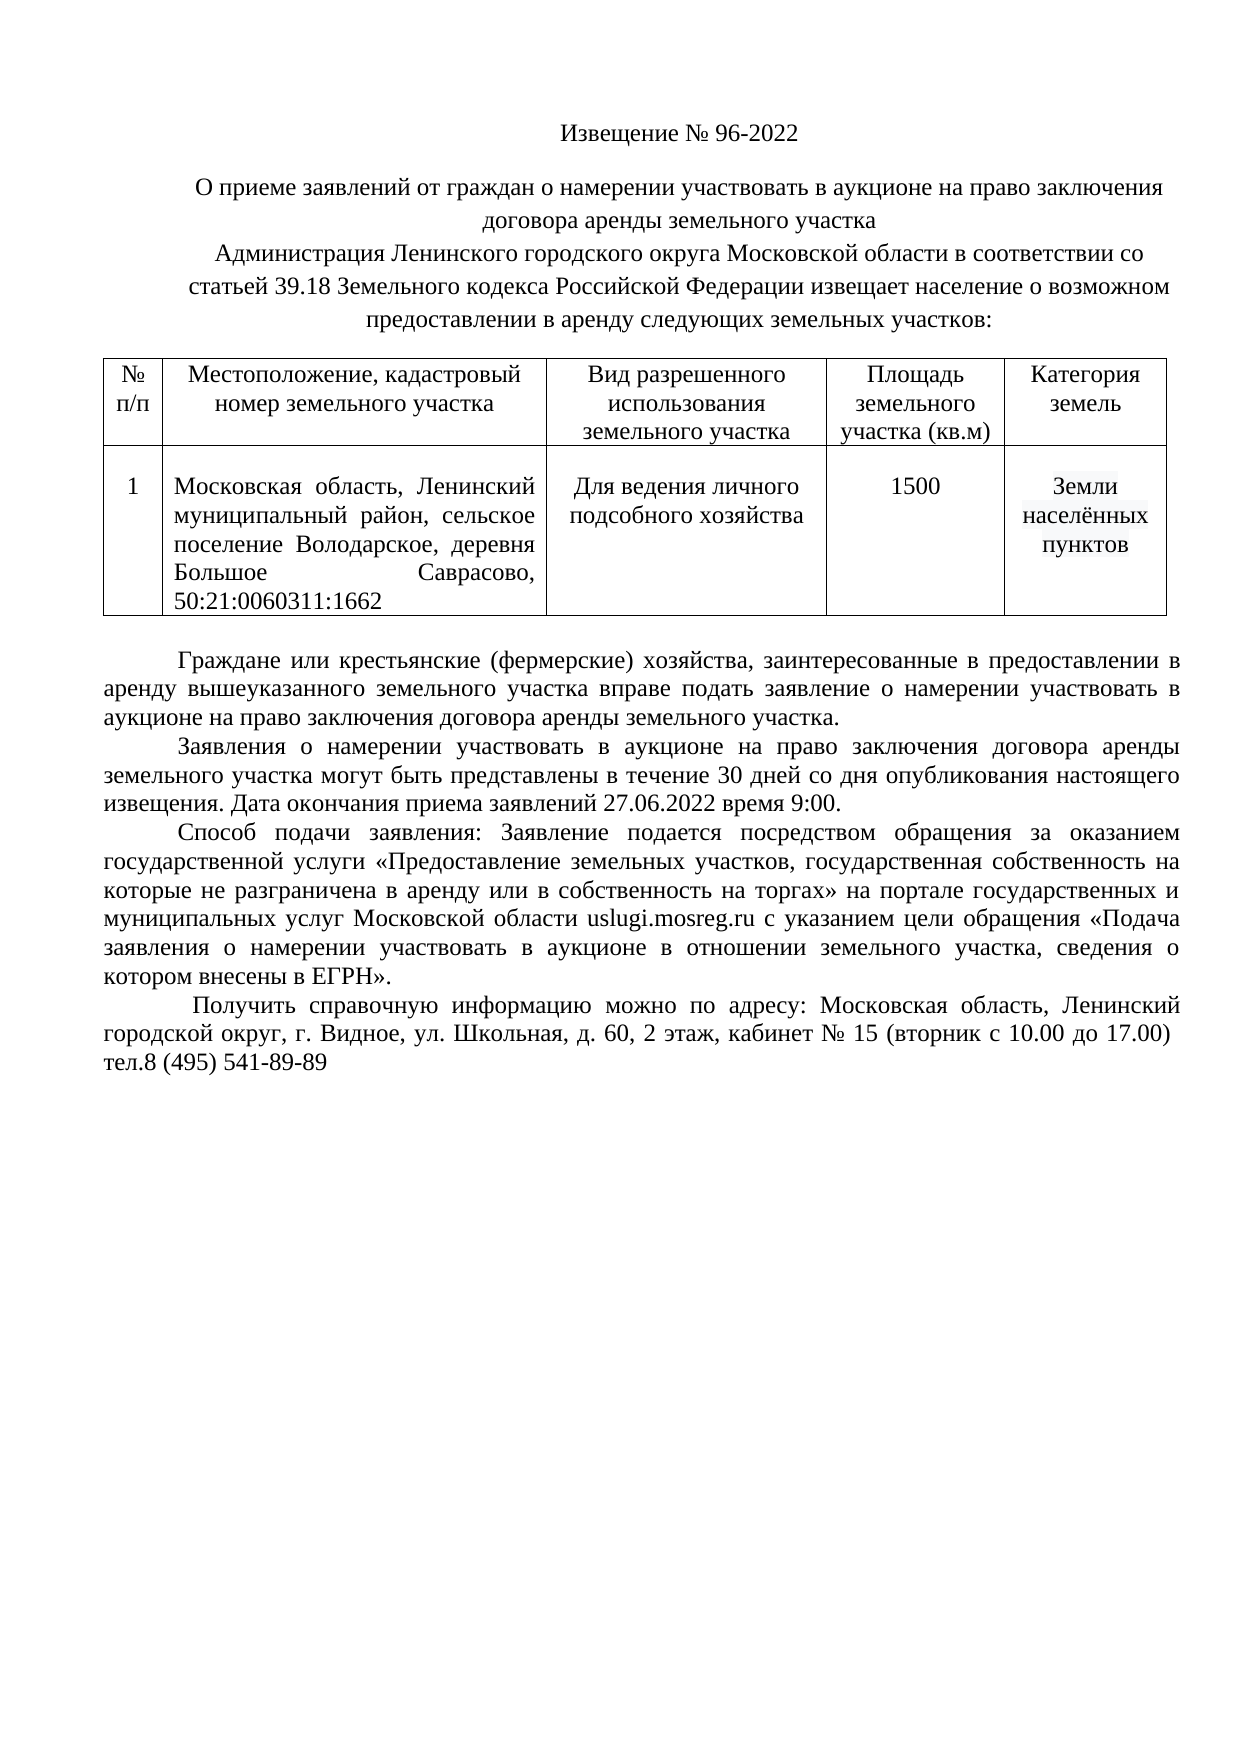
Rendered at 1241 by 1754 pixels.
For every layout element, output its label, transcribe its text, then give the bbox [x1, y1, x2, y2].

table_cell 1500 [827, 446, 1004, 615]
text Администрация Ленинского городского округа Московской области в соответствии со статьей 39.18 Земельного кодекса Российской Федерации извещает население о возможном предоставлении в аренду следующих земельных участков: [177, 238, 1181, 333]
text Получить справочную информацию можно по адресу: Московская область, Ленинский городской округ, г. Видное, ул. Школьная, д. 60, 2 этаж, кабинет № 15 (вторник с 10.00 до 17.00) тел.8 (495) 541-89-89 [103, 990, 1181, 1076]
text Способ подачи заявления: Заявление подается посредством обращения за оказанием государственной услуги «Предоставление земельных участков, государственная собственность на которые не разграничена в аренду или в собственность на торгах» на портале государственных и муниципальных услуг Московской области uslugi.mosreg.ru с указанием цели обращения «Подача заявления о намерении участвовать в аукционе в отношении земельного участка, сведения о котором внесены в ЕГРН». [103, 817, 1181, 990]
text О приеме заявлений от граждан о намерении участвовать в аукционе на право заключения договора аренды земельного участка [177, 172, 1181, 234]
table_cell Для ведения личного подсобного хозяйства [547, 446, 826, 615]
table_header Вид разрешенного использования земельного участка [547, 359, 826, 445]
text Извещение № 96-2022 [177, 118, 1181, 147]
table_cell Земли населённых пунктов [1005, 446, 1166, 615]
table_cell Московская область, Ленинский муниципальный район, сельское поселение Володарское, деревня Большое Саврасово, 50:21:0060311:1662 [163, 446, 546, 615]
table_header Площадь земельного участка (кв.м) [827, 359, 1004, 445]
text Граждане или крестьянские (фермерские) хозяйства, заинтересованные в предоставлении в аренду вышеуказанного земельного участка вправе подать заявление о намерении участвовать в аукционе на право заключения договора аренды земельного участка. [103, 645, 1181, 731]
table_header № п/п [104, 359, 162, 445]
table_header Категория земель [1005, 359, 1166, 445]
table_cell 1 [104, 446, 162, 615]
text Заявления о намерении участвовать в аукционе на право заключения договора аренды земельного участка могут быть представлены в течение 30 дней со дня опубликования настоящего извещения. Дата окончания приема заявлений 27.06.2022 время 9:00. [103, 731, 1181, 817]
table_header Местоположение, кадастровый номер земельного участка [163, 359, 546, 445]
